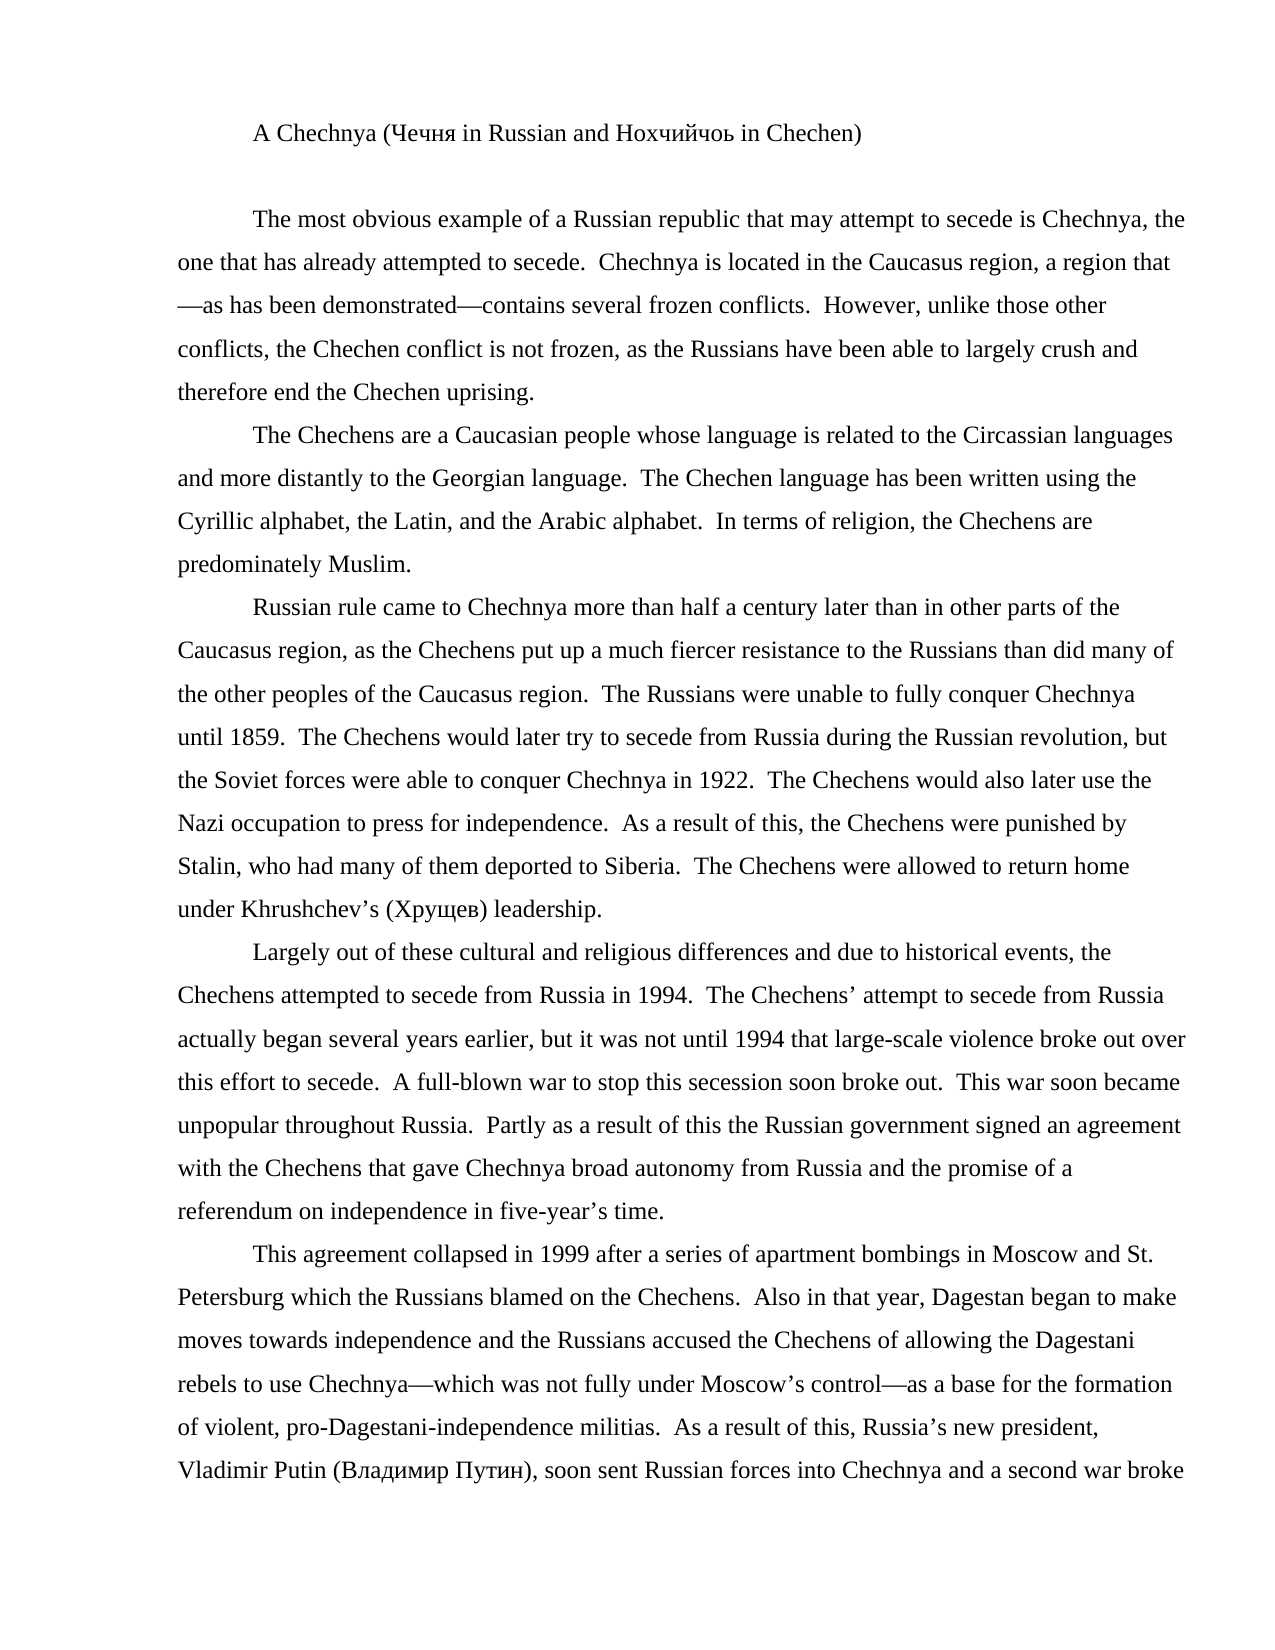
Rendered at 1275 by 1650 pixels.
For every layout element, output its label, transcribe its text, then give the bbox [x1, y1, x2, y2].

text Largely out of these cultural and religious differences and due to historical events, the Chechens attempted to secede from Russia in 1994. The Chechens’ attempt to secede from Russia actually began several years earlier, but it was not until 1994 that large-scale violence broke out over this effort to secede. A full-blown war to stop this secession soon broke out. This war soon became unpopular throughout Russia. Partly as a result of this the Russian government signed an agreement with the Chechens that gave Chechnya broad autonomy from Russia and the promise of a referendum on independence in five-year’s time. [177, 937, 1186, 1225]
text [177, 1239, 1186, 1484]
text A Chechnya (Чечня in Russian and Нохчийчоь in Chechen) [177, 118, 1186, 147]
text The Chechens are a Caucasian people whose language is related to the Circassian languages and more distantly to the Georgian language. The Chechen language has been written using the Cyrillic alphabet, the Latin, and the Arabic alphabet. In terms of religion, the Chechens are predominately Muslim. [177, 420, 1186, 578]
text Russian rule came to Chechnya more than half a century later than in other parts of the Caucasus region, as the Chechens put up a much fiercer resistance to the Russians than did many of the other peoples of the Caucasus region. The Russians were unable to fully conquer Chechnya until 1859. The Chechens would later try to secede from Russia during the Russian revolution, but the Soviet forces were able to conquer Chechnya in 1922. The Chechens would also later use the Nazi occupation to press for independence. As a result of this, the Chechens were punished by Stalin, who had many of them deported to Siberia. The Chechens were allowed to return home under Khrushchev’s (Хрущев) leadership. [177, 592, 1186, 923]
text The most obvious example of a Russian republic that may attempt to secede is Chechnya, the one that has already attempted to secede. Chechnya is located in the Caucasus region, a region that—as has been demonstrated—contains several frozen conflicts. However, unlike those other conflicts, the Chechen conflict is not frozen, as the Russians have been able to largely crush and therefore end the Chechen uprising. [177, 204, 1186, 406]
